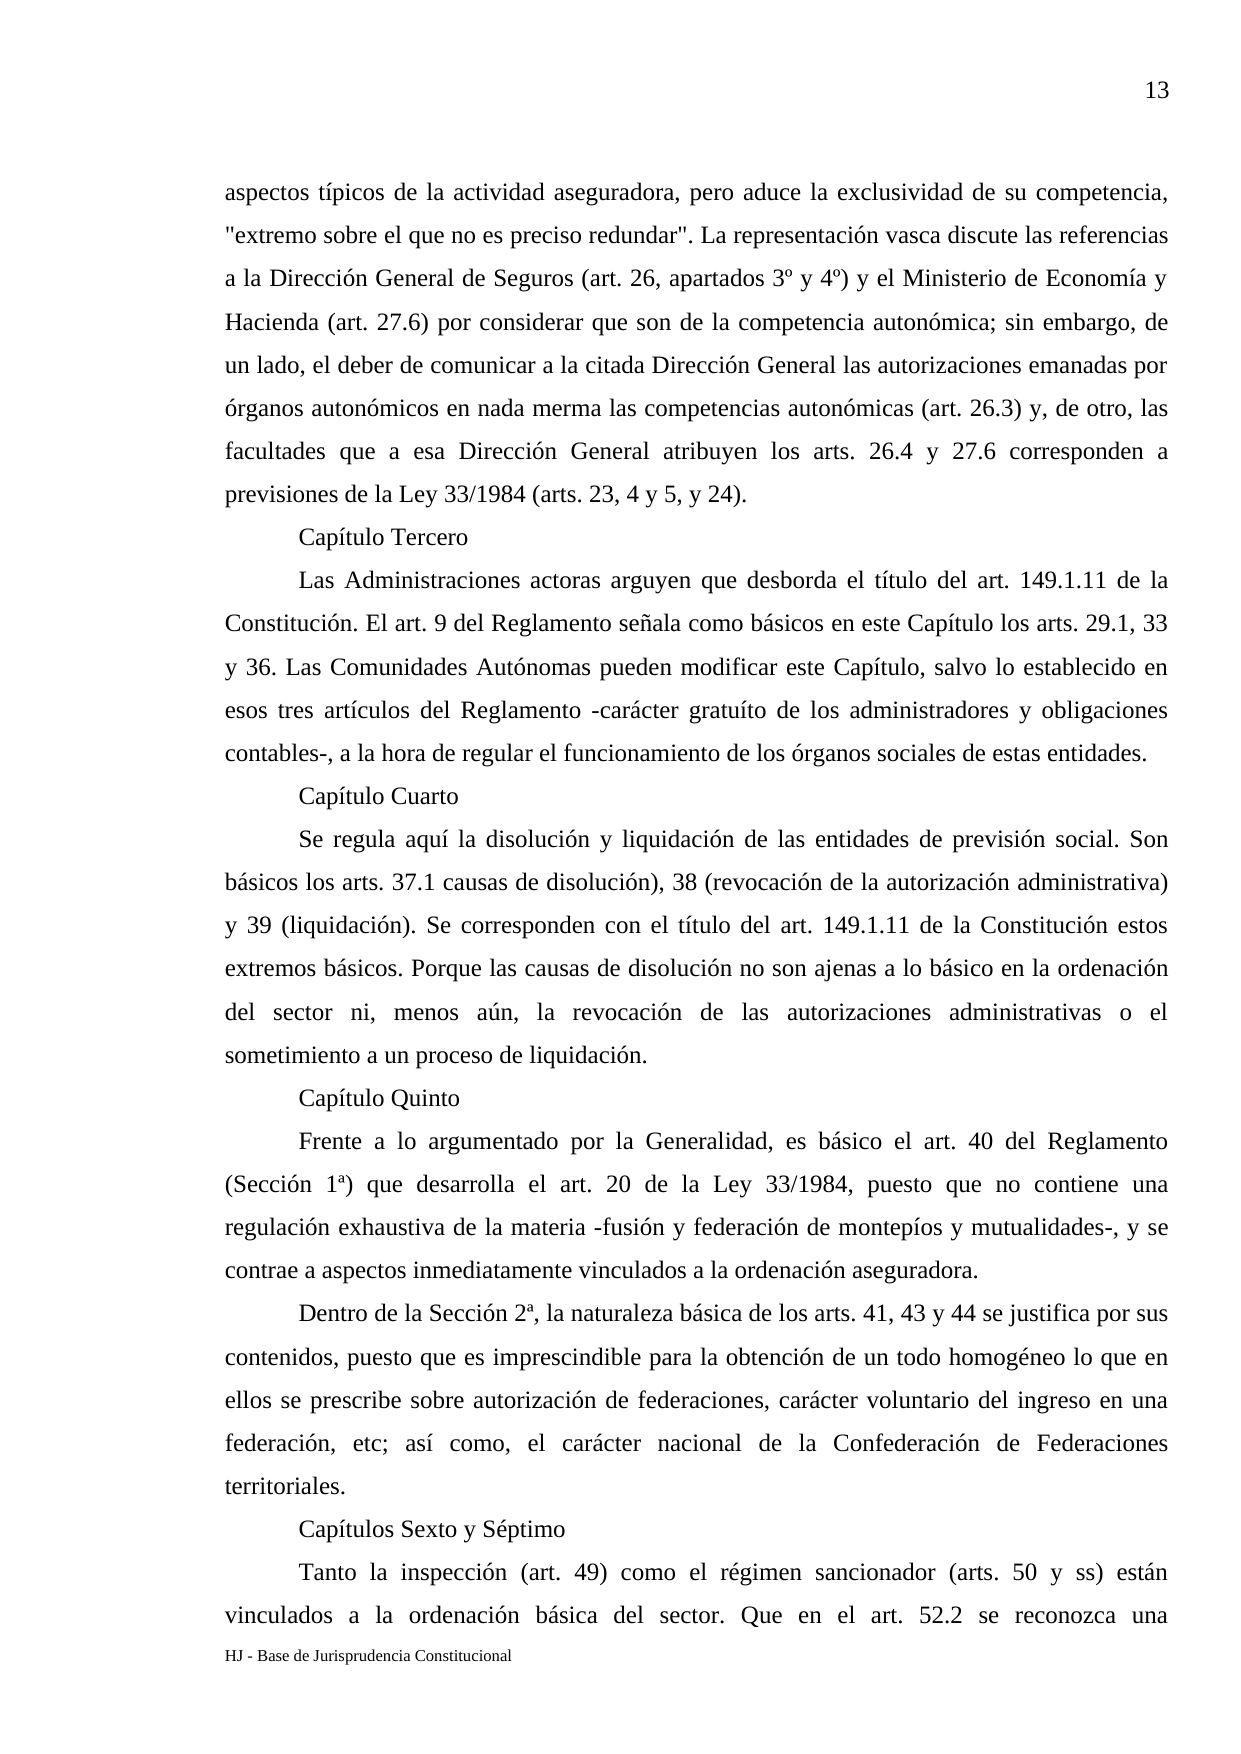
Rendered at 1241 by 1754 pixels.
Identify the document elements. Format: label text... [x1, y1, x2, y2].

text Frente a lo argumentado por la Generalidad, es básico el art. 40 del Reglamento (Sección 1ª) que desarrolla el art. 20 de la Ley 33/1984, puesto que no contiene una regulación exhaustiva de la materia -fusión y federación de montepíos y mutualidades-, y se contrae a aspectos inmediatamente vinculados a la ordenación aseguradora. [224, 1126, 1169, 1284]
text Capítulo Tercero [224, 522, 1169, 551]
text Se regula aquí la disolución y liquidación de las entidades de previsión social. Son básicos los arts. 37.1 causas de disolución), 38 (revocación de la autorización administrativa) y 39 (liquidación). Se corresponden con el título del art. 149.1.11 de la Constitución estos extremos básicos. Porque las causas de disolución no son ajenas a lo básico en la ordenación del sector ni, menos aún, la revocación de las autorizaciones administrativas o el sometimiento a un proceso de liquidación. [224, 824, 1169, 1068]
text Capítulo Cuarto [224, 781, 1169, 810]
text Capítulos Sexto y Séptimo [224, 1514, 1169, 1543]
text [224, 177, 1169, 508]
text Dentro de la Sección 2ª, la naturaleza básica de los arts. 41, 43 y 44 se justifica por sus contenidos, puesto que es imprescindible para la obtención de un todo homogéneo lo que en ellos se prescribe sobre autorización de federaciones, carácter voluntario del ingreso en una federación, etc; así como, el carácter nacional de la Confederación de Federaciones territoriales. [224, 1298, 1169, 1500]
text Las Administraciones actoras arguyen que desborda el título del art. 149.1.11 de la Constitución. El art. 9 del Reglamento señala como básicos en este Capítulo los arts. 29.1, 33 y 36. Las Comunidades Autónomas pueden modificar este Capítulo, salvo lo establecido en esos tres artículos del Reglamento -carácter gratuíto de los administradores y obligaciones contables-, a la hora de regular el funcionamiento de los órganos sociales de estas entidades. [224, 565, 1169, 767]
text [224, 1557, 1169, 1629]
text Capítulo Quinto [224, 1083, 1169, 1112]
